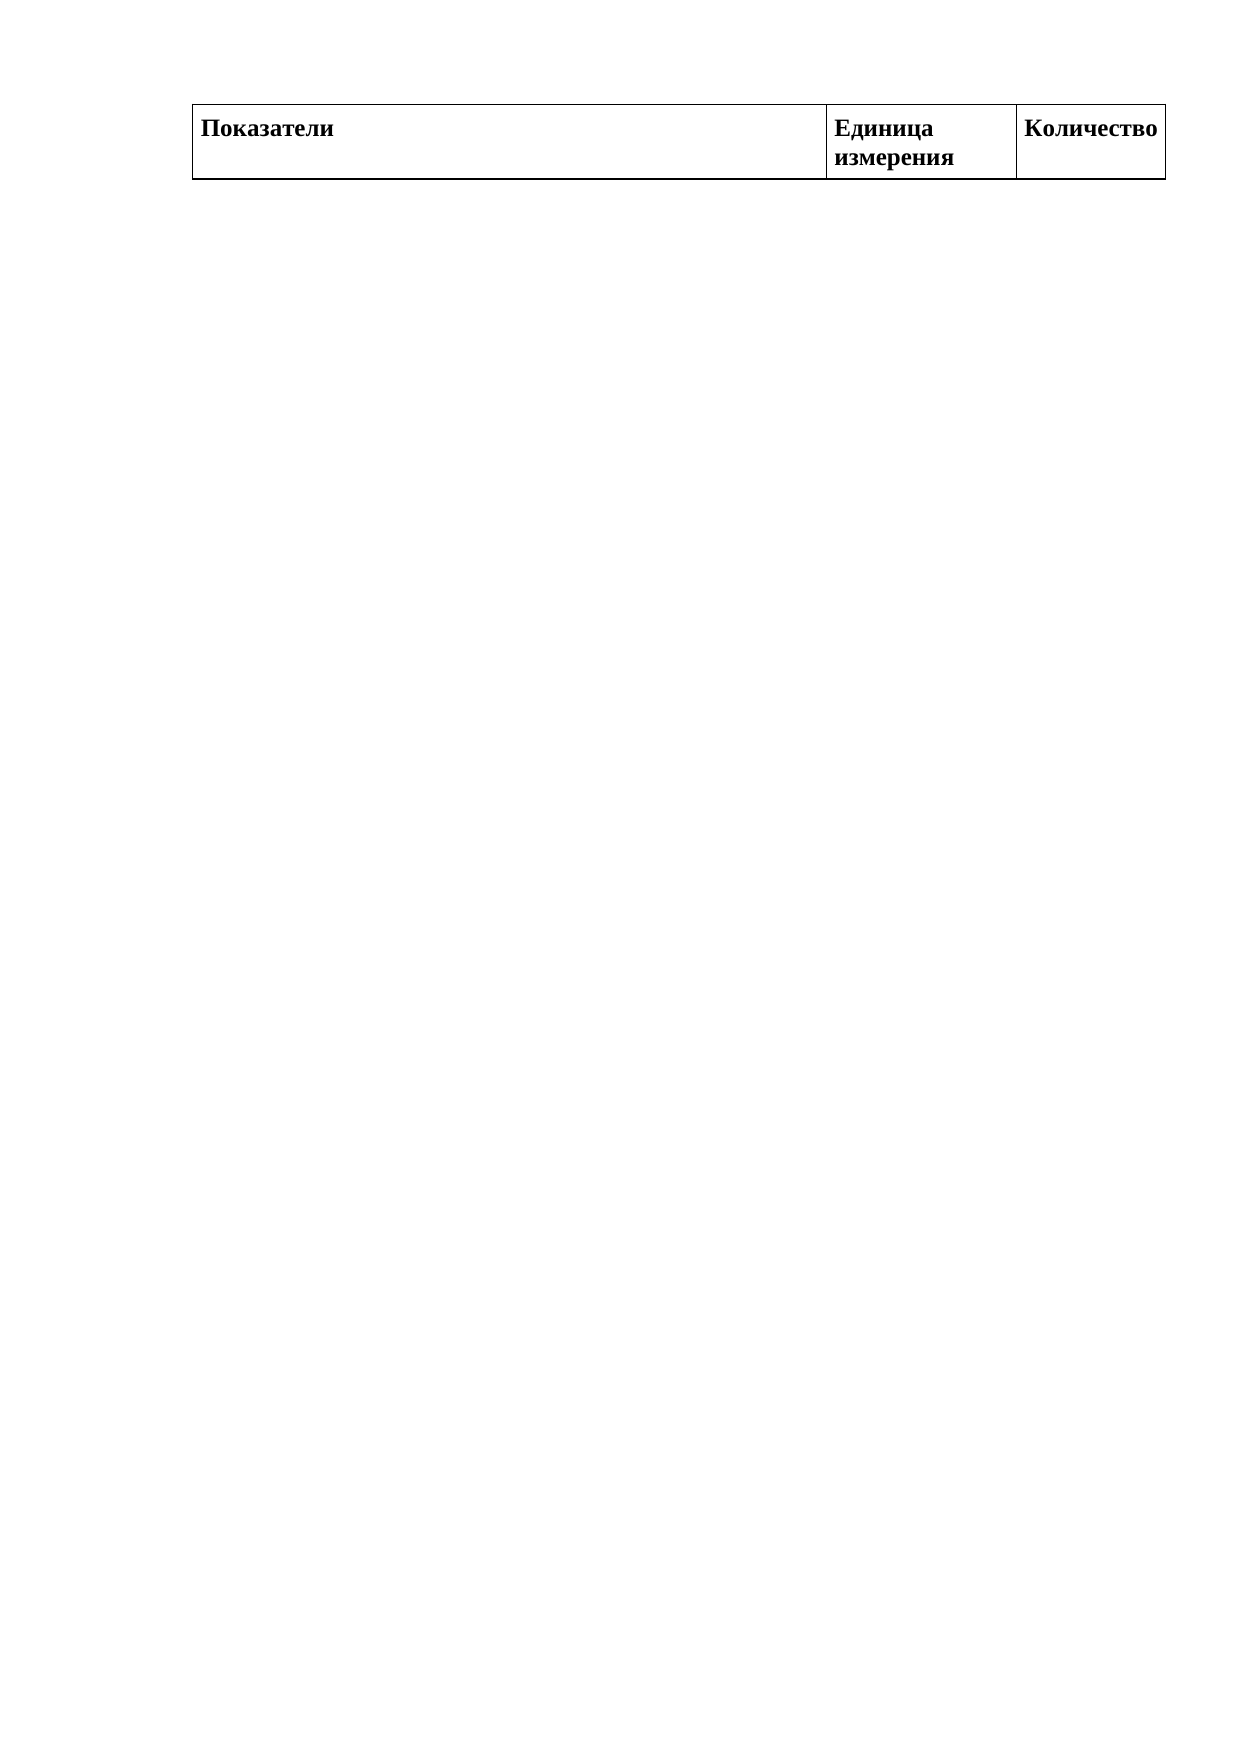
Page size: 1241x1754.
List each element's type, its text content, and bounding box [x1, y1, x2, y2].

table_header Количество [1017, 105, 1165, 178]
table_header Единица измерения [827, 105, 1016, 178]
table_header Показатели [193, 105, 826, 178]
